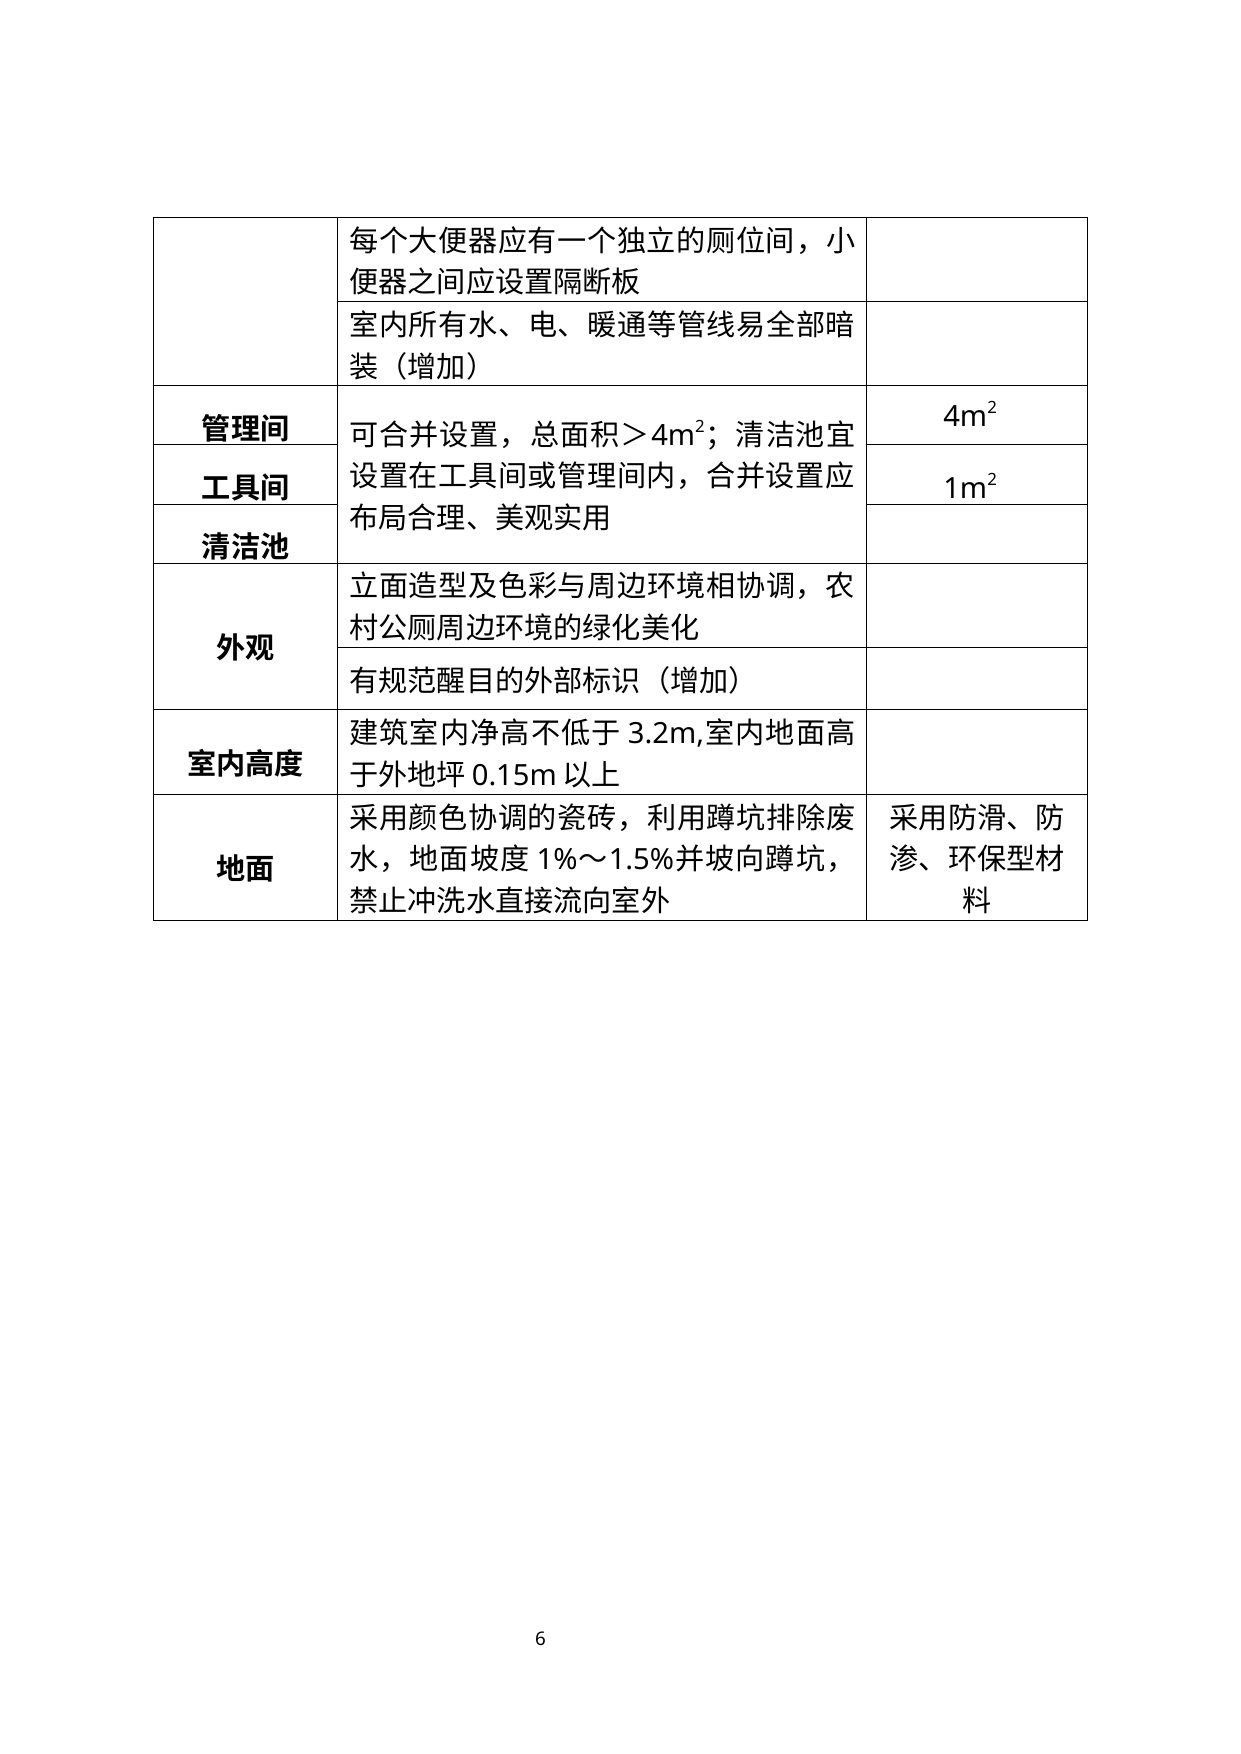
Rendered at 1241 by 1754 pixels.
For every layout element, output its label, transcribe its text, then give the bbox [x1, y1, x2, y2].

table_cell 1m2 [867, 445, 1087, 503]
table_cell 管理间 [154, 386, 337, 444]
table_cell 室内高度 [154, 710, 337, 794]
table_cell [867, 710, 1087, 794]
table_cell [867, 218, 1087, 301]
table_cell 立面造型及色彩与周边环境相协调，农村公厕周边环境的绿化美化 [338, 564, 866, 647]
table_cell [867, 505, 1087, 562]
table_cell 地面 [154, 795, 337, 920]
table_cell 外观 [154, 564, 337, 709]
table_cell [867, 302, 1087, 385]
table_cell 采用防滑、防渗、环保型材料 [867, 795, 1087, 920]
table_cell 可合并设置，总面积＞4m2；清洁池宜设置在工具间或管理间内，合并设置应布局合理、美观实用 [338, 386, 866, 562]
table_cell 采用颜色协调的瓷砖，利用蹲坑排除废水，地面坡度1%～1.5%并坡向蹲坑，禁止冲洗水直接流向室外 [338, 795, 866, 920]
table_cell 室内所有水、电、暖通等管线易全部暗装（增加） [338, 302, 866, 385]
table_cell 建筑室内净高不低于3.2m,室内地面高于外地坪0.15m以上 [338, 710, 866, 794]
table_cell 4m2 [867, 386, 1087, 444]
table_cell [867, 648, 1087, 709]
table_cell [867, 564, 1087, 647]
table_cell 每个大便器应有一个独立的厕位间，小便器之间应设置隔断板 [338, 218, 866, 301]
table_cell 清洁池 [154, 505, 337, 562]
table_cell 工具间 [154, 445, 337, 503]
table_cell 有规范醒目的外部标识（增加） [338, 648, 866, 709]
